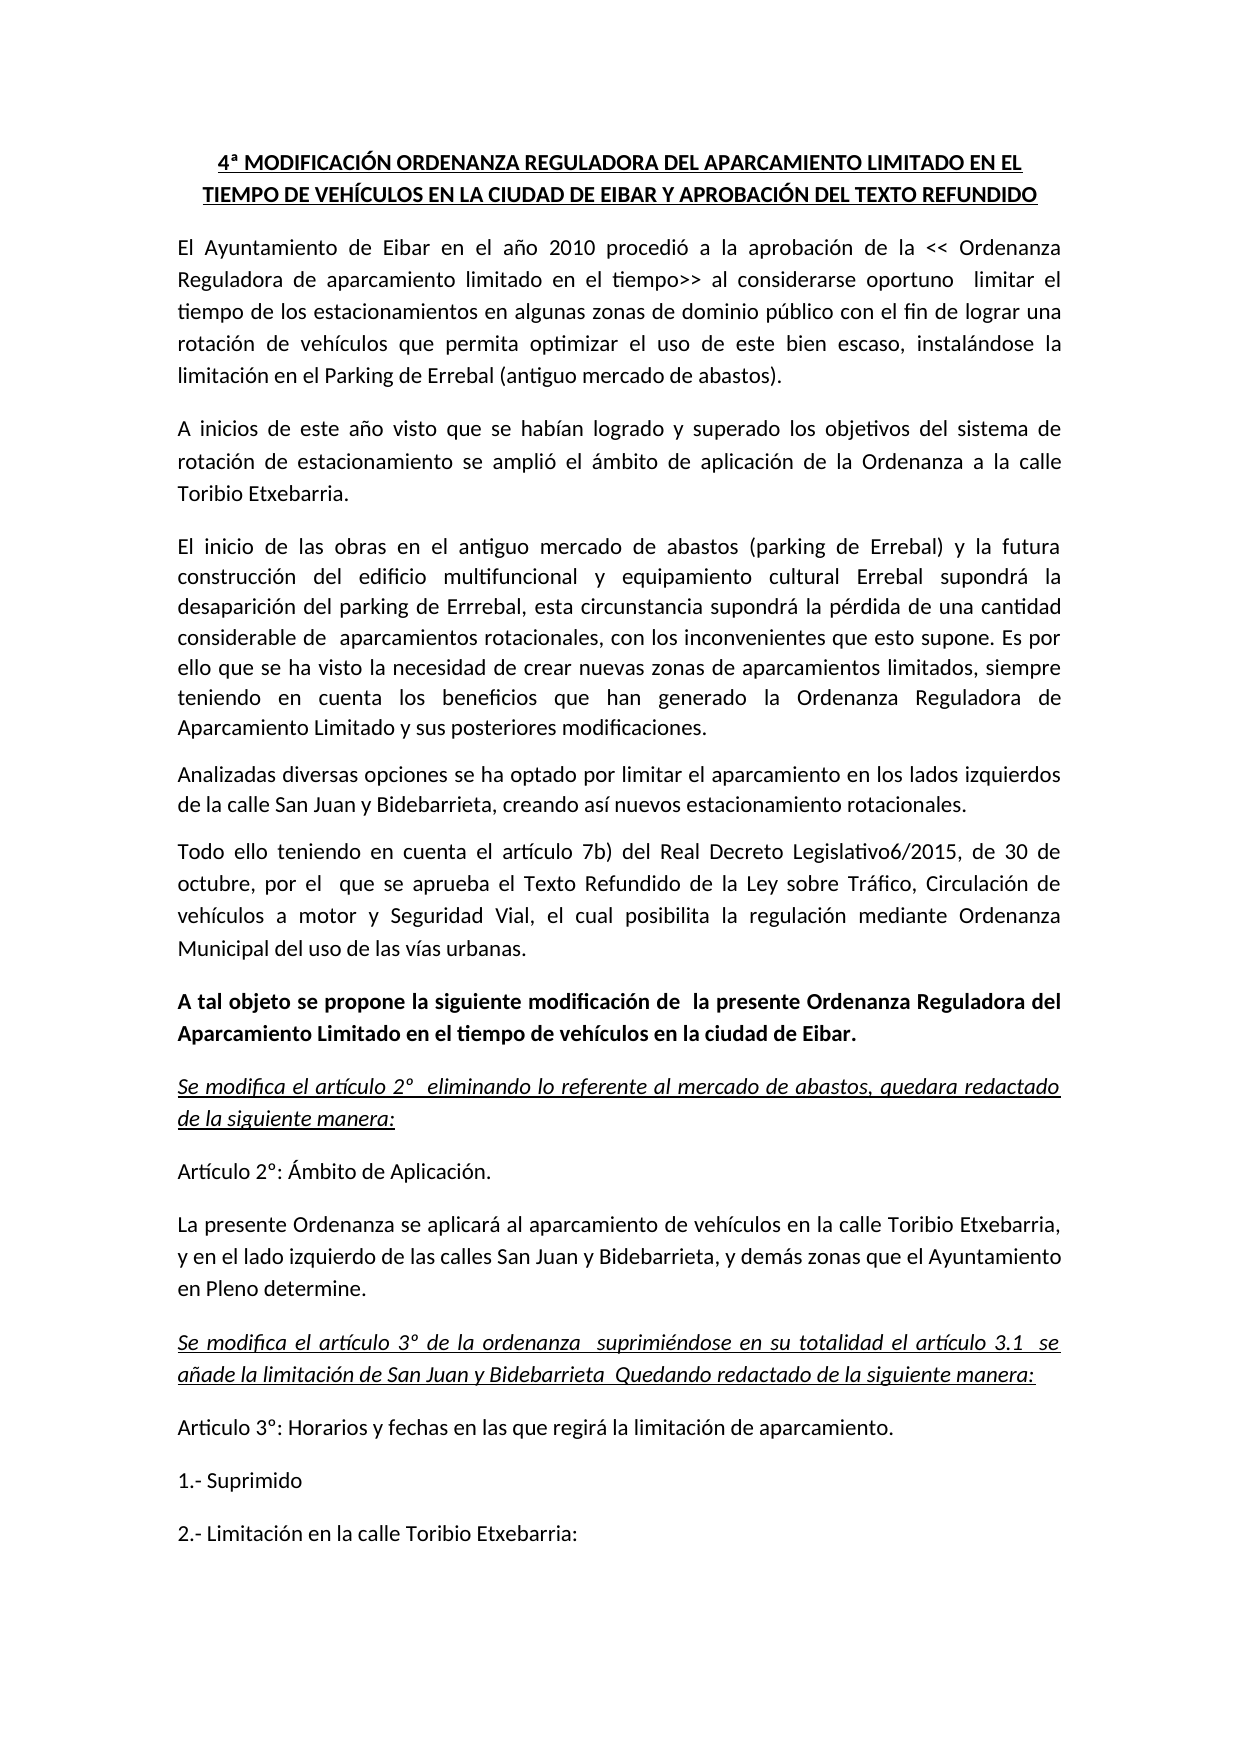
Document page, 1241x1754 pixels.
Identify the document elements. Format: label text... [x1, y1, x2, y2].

text 1.- Suprimido [177, 1466, 1063, 1494]
text Todo ello teniendo en cuenta el artículo 7b) del Real Decreto Legislativo6/2015, de 30 de octubre, por el que se aprueba el Texto Refundido de la Ley sobre Tráfico, Circulación de vehículos a motor y Seguridad Vial, el cual posibilita la regulación mediante Ordenanza Municipal del uso de las vías urbanas. [177, 837, 1063, 962]
text 2.- Limitación en la calle Toribio Etxebarria: [177, 1519, 1063, 1547]
text A inicios de este año visto que se habían logrado y superado los objetivos del sistema de rotación de estacionamiento se amplió el ámbito de aplicación de la Ordenanza a la calle Toribio Etxebarria. [177, 414, 1063, 507]
text Se modifica el artículo 3º de la ordenanza suprimiéndose en su totalidad el artículo 3.1 se añade la limitación de San Juan y Bidebarrieta Quedando redactado de la siguiente manera: [177, 1328, 1063, 1388]
text 4ª MODIFICACIÓN ORDENANZA REGULADORA DEL APARCAMIENTO LIMITADO EN EL TIEMPO DE VEHÍCULOS EN LA CIUDAD DE EIBAR Y APROBACIÓN DEL TEXTO REFUNDIDO [177, 148, 1063, 208]
text El Ayuntamiento de Eibar en el año 2010 procedió a la aprobación de la << Ordenanza Reguladora de aparcamiento limitado en el tiempo>> al considerarse oportuno limitar el tiempo de los estacionamientos en algunas zonas de dominio público con el fin de lograr una rotación de vehículos que permita optimizar el uso de este bien escaso, instalándose la limitación en el Parking de Errebal (antiguo mercado de abastos). [177, 233, 1063, 389]
text Analizadas diversas opciones se ha optado por limitar el aparcamiento en los lados izquierdos de la calle San Juan y Bidebarrieta, creando así nuevos estacionamiento rotacionales. [177, 760, 1063, 818]
text Se modifica el artículo 2º eliminando lo referente al mercado de abastos, quedara redactado de la siguiente manera: [177, 1072, 1063, 1132]
text A tal objeto se propone la siguiente modificación de la presente Ordenanza Reguladora del Aparcamiento Limitado en el tiempo de vehículos en la ciudad de Eibar. [177, 987, 1063, 1047]
text El inicio de las obras en el antiguo mercado de abastos (parking de Errebal) y la futura construcción del edificio multifuncional y equipamiento cultural Errebal supondrá la desaparición del parking de Errrebal, esta circunstancia supondrá la pérdida de una cantidad considerable de aparcamientos rotacionales, con los inconvenientes que esto supone. Es por ello que se ha visto la necesidad de crear nuevas zonas de aparcamientos limitados, siempre teniendo en cuenta los beneficios que han generado la Ordenanza Reguladora de Aparcamiento Limitado y sus posteriores modificaciones. [177, 532, 1063, 741]
text Articulo 3º: Horarios y fechas en las que regirá la limitación de aparcamiento. [177, 1413, 1063, 1441]
text La presente Ordenanza se aplicará al aparcamiento de vehículos en la calle Toribio Etxebarria, y en el lado izquierdo de las calles San Juan y Bidebarrieta, y demás zonas que el Ayuntamiento en Pleno determine. [177, 1210, 1063, 1303]
text Artículo 2º: Ámbito de Aplicación. [177, 1157, 1063, 1185]
